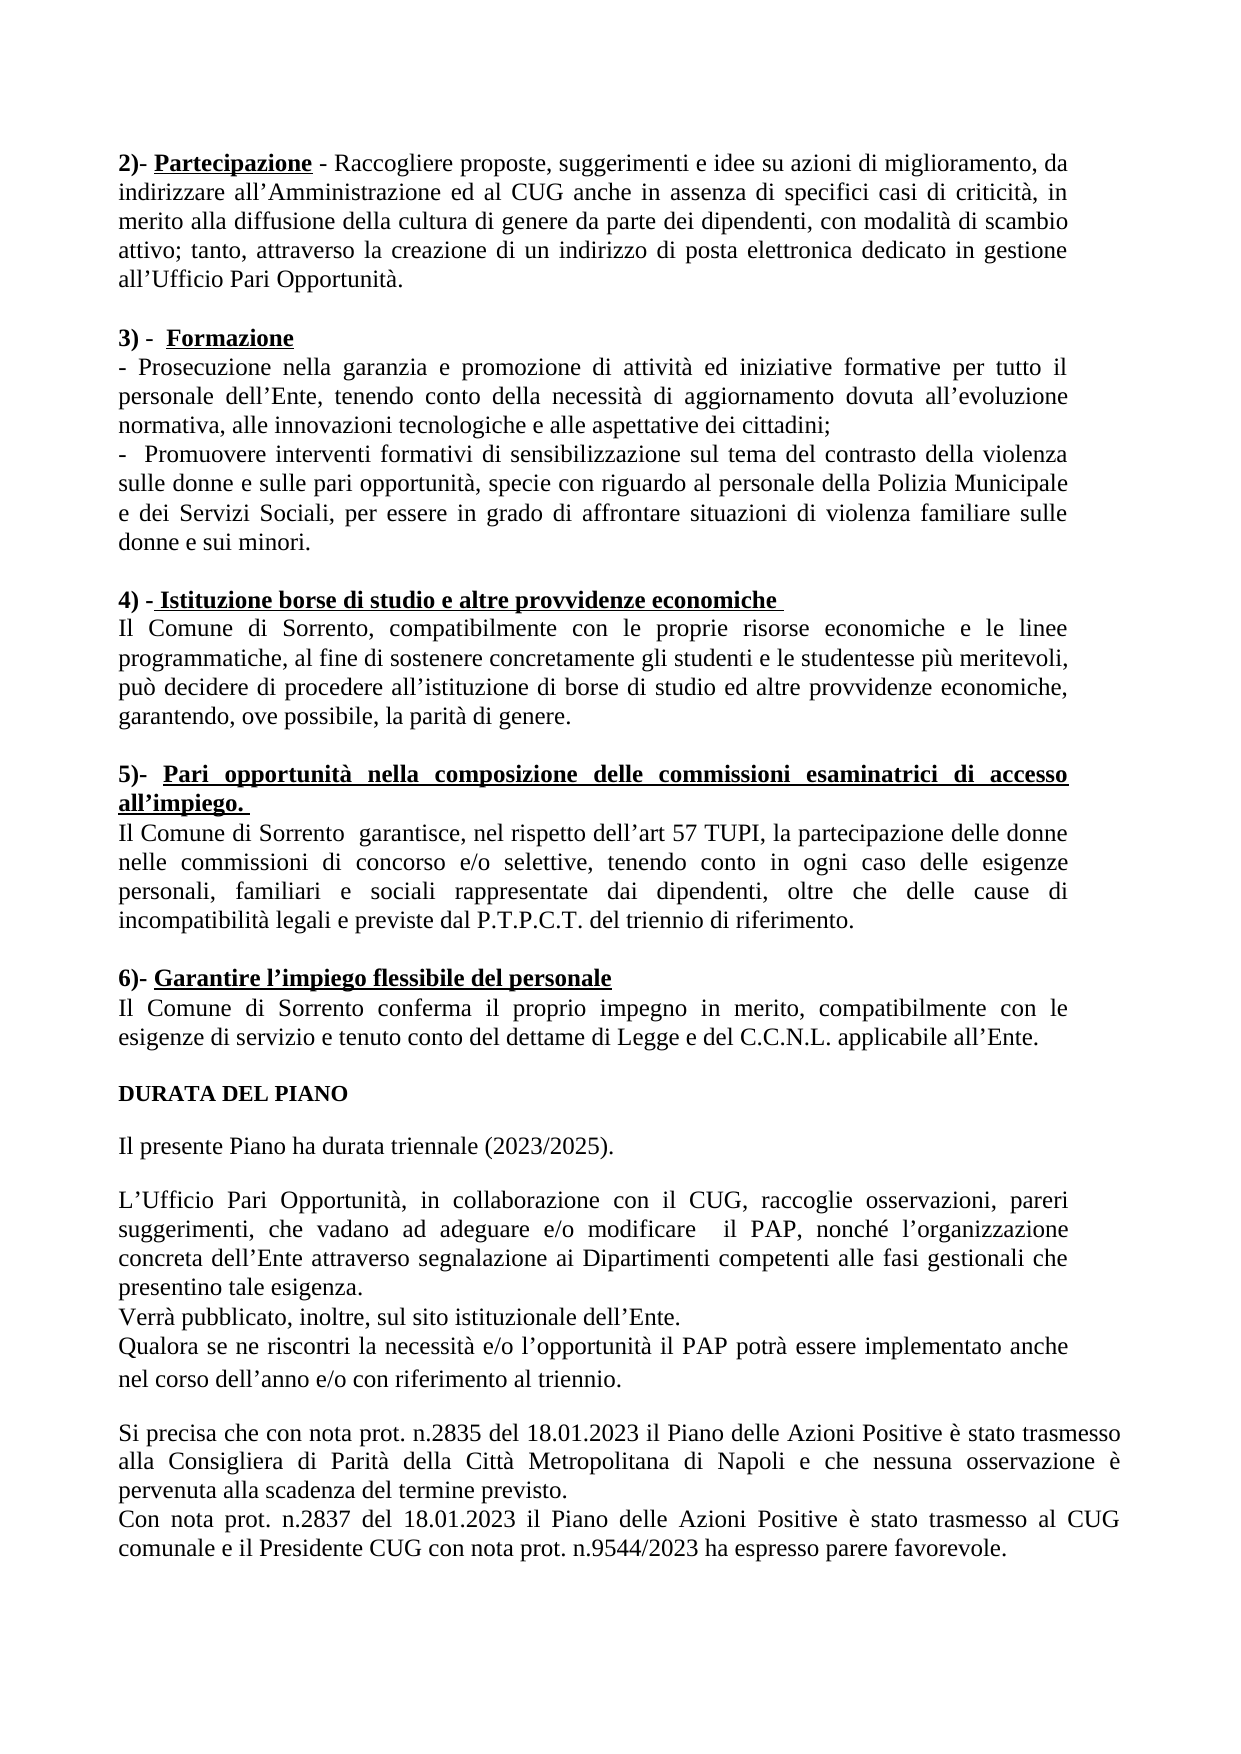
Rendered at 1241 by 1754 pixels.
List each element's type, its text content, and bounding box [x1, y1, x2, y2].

text Il presente Piano ha durata triennale (2023/2025). [118, 1131, 1122, 1160]
text DURATA DEL PIANO [118, 1080, 1122, 1106]
text - Promuovere interventi formativi di sensibilizzazione sul tema del contrasto della violenza sulle donne e sulle pari opportunità, specie con riguardo al personale della Polizia Municipale e dei Servizi Sociali, per essere in grado di affrontare situazioni di violenza familiare sulle donne e sui minori. [118, 439, 1069, 556]
text Verrà pubblicato, inoltre, sul sito istituzionale dell’Ente. [118, 1302, 1069, 1331]
text Con nota prot. n.2837 del 18.01.2023 il Piano delle Azioni Positive è stato trasmesso al CUG comunale e il Presidente CUG con nota prot. n.9544/2023 ha espresso parere favorevole. [118, 1504, 1122, 1561]
text - Prosecuzione nella garanzia e promozione di attività ed iniziative formative per tutto il personale dell’Ente, tenendo conto della necessità di aggiornamento dovuta all’evoluzione normativa, alle innovazioni tecnologiche e alle aspettative dei cittadini; [118, 352, 1069, 439]
text Si precisa che con nota prot. n.2835 del 18.01.2023 il Piano delle Azioni Positive è stato trasmesso alla Consigliera di Parità della Città Metropolitana di Napoli e che nessuna osservazione è pervenuta alla scadenza del termine previsto. [118, 1418, 1122, 1504]
text 6)- Garantire l’impiego flessibile del personale [118, 963, 1069, 993]
text Il Comune di Sorrento, compatibilmente con le proprie risorse economiche e le linee programmatiche, al fine di sostenere concretamente gli studenti e le studentesse più meritevoli, può decidere di procedere all’istituzione di borse di studio ed altre provvidenze economiche, garantendo, ove possibile, la parità di genere. [118, 613, 1069, 730]
text 5)- Pari opportunità nella composizione delle commissioni esaminatrici di accesso all’impiego. [118, 759, 1069, 818]
text 2)- Partecipazione - Raccogliere proposte, suggerimenti e idee su azioni di miglioramento, da indirizzare all’Amministrazione ed al CUG anche in assenza di specifici casi di criticità, in merito alla diffusione della cultura di genere da parte dei dipendenti, con modalità di scambio attivo; tanto, attraverso la creazione di un indirizzo di posta elettronica dedicato in gestione all’Ufficio Pari Opportunità. [118, 148, 1069, 293]
text 3) - Formazione [118, 323, 1069, 352]
text Il Comune di Sorrento conferma il proprio impegno in merito, compatibilmente con le esigenze di servizio e tenuto conto del dettame di Legge e del C.C.N.L. applicabile all’Ente. [118, 993, 1069, 1051]
text Qualora se ne riscontri la necessità e/o l’opportunità il PAP potrà essere implementato anche nel corso dell’anno e/o con riferimento al triennio. [118, 1331, 1069, 1393]
text L’Ufficio Pari Opportunità, in collaborazione con il CUG, raccoglie osservazioni, pareri suggerimenti, che vadano ad adeguare e/o modificare il PAP, nonché l’organizzazione concreta dell’Ente attraverso segnalazione ai Dipartimenti competenti alle fasi gestionali che presentino tale esigenza. [118, 1185, 1069, 1302]
text 4) - Istituzione borse di studio e altre provvidenze economiche [118, 585, 1069, 613]
text Il Comune di Sorrento garantisce, nel rispetto dell’art 57 TUPI, la partecipazione delle donne nelle commissioni di concorso e/o selettive, tenendo conto in ogni caso delle esigenze personali, familiari e sociali rappresentate dai dipendenti, oltre che delle cause di incompatibilità legali e previste dal P.T.P.C.T. del triennio di riferimento. [118, 818, 1069, 934]
